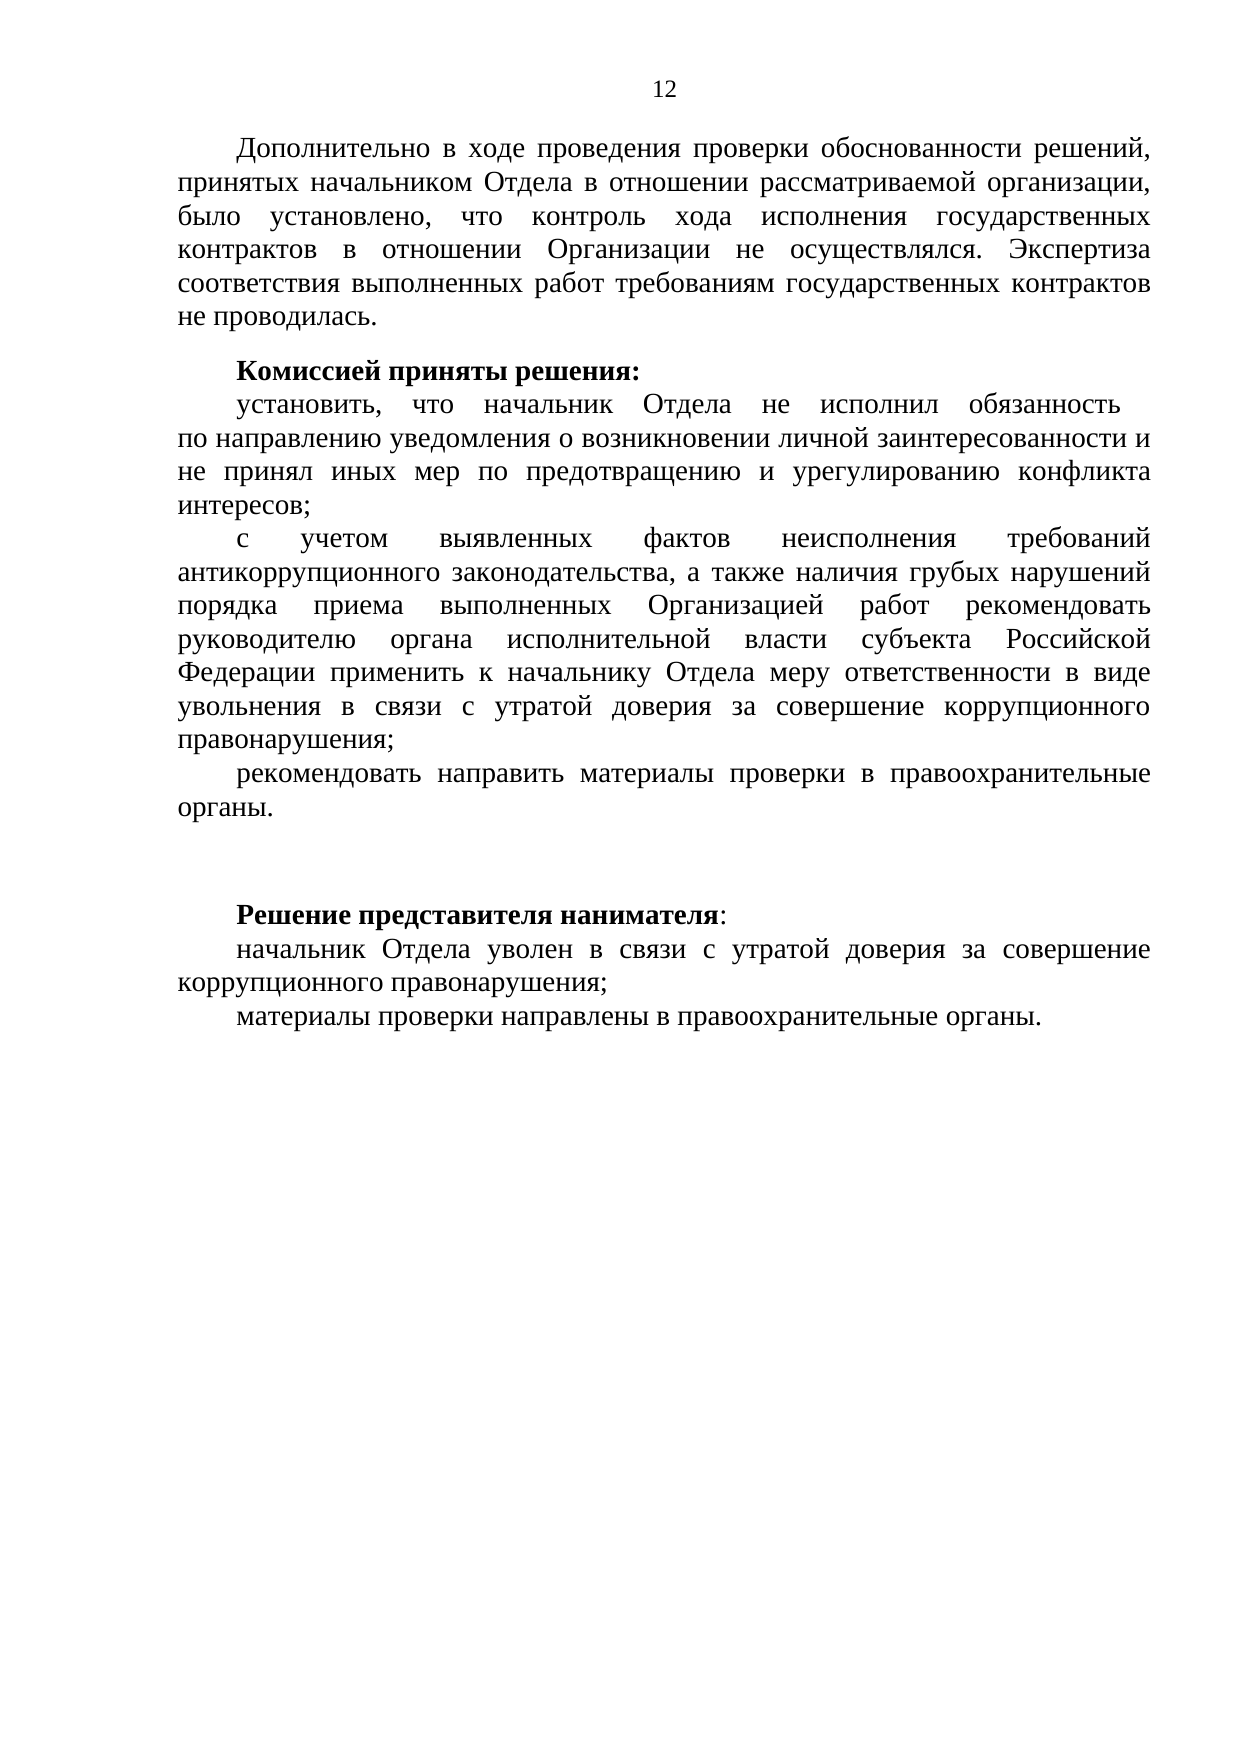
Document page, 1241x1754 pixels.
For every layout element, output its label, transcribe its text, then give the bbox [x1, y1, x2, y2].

text начальник Отдела уволен в связи с утратой доверия за совершение коррупционного правонарушения; [177, 931, 1152, 998]
text материалы проверки направлены в правоохранительные органы. [177, 998, 1152, 1032]
text Комиссией приняты решения: [177, 353, 1152, 386]
text установить, что начальник Отдела не исполнил обязанность по направлению уведомления о возникновении личной заинтересованности и не принял иных мер по предотвращению и урегулированию конфликта интересов; [177, 386, 1152, 520]
text рекомендовать направить материалы проверки в правоохранительные органы. [177, 755, 1152, 822]
text Решение представителя нанимателя: [177, 897, 1152, 931]
text с учетом выявленных фактов неисполнения требований антикоррупционного законодательства, а также наличия грубых нарушений порядка приема выполненных Организацией работ рекомендовать руководителю органа исполнительной власти субъекта Российской Федерации применить к начальнику Отдела меру ответственности в виде увольнения в связи с утратой доверия за совершение коррупционного правонарушения; [177, 520, 1152, 755]
text Дополнительно в ходе проведения проверки обоснованности решений, принятых начальником Отдела в отношении рассматриваемой организации, было установлено, что контроль хода исполнения государственных контрактов в отношении Организации не осуществлялся. Экспертиза соответствия выполненных работ требованиям государственных контрактов не проводилась. [177, 131, 1152, 332]
